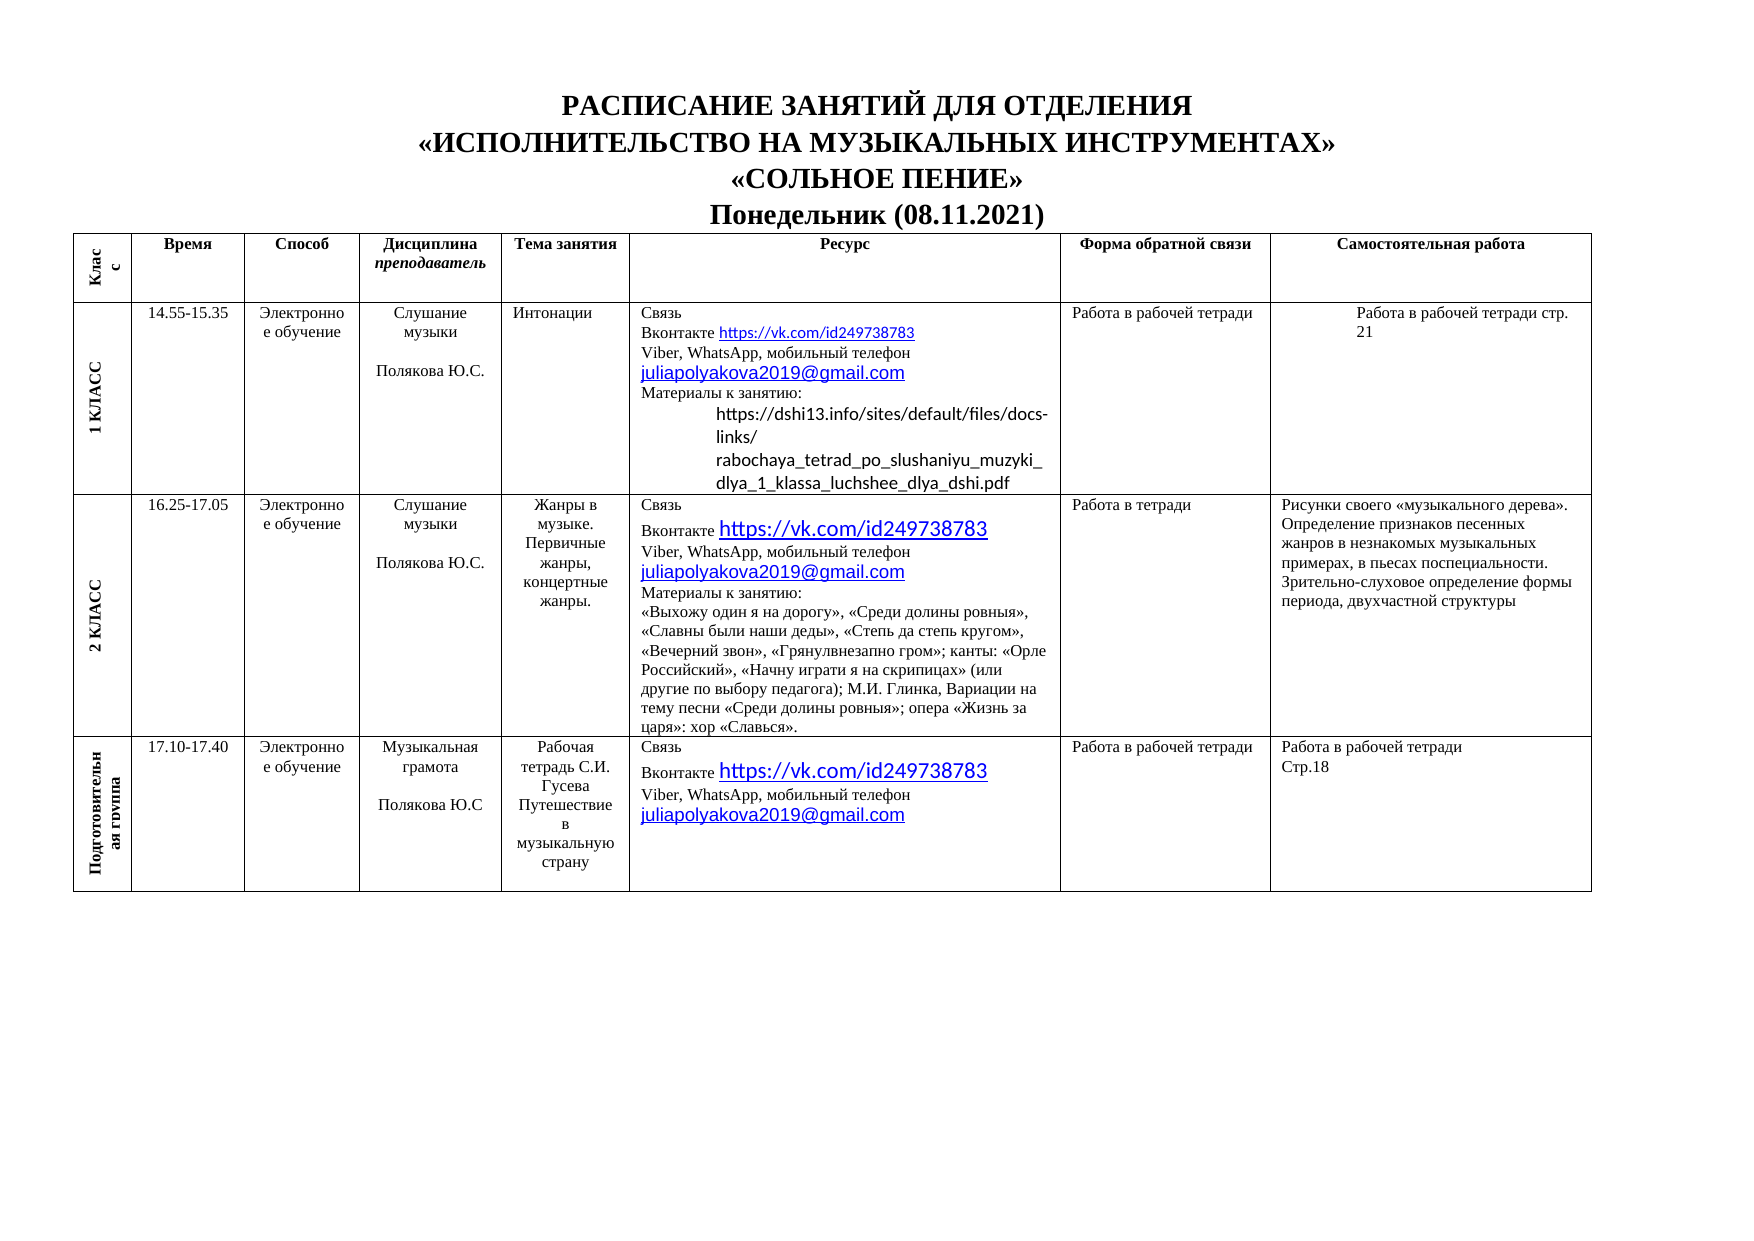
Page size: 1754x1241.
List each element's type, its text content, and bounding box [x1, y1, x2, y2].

text «ИСПОЛНИТЕЛЬСТВО НА МУЗЫКАЛЬНЫХ ИНСТРУМЕНТАХ» [118, 125, 1636, 158]
table_cell Электронное обучение [245, 495, 359, 736]
table_cell 16.25-17.05 [132, 495, 244, 736]
table_cell Работа в тетради [1061, 495, 1270, 736]
table_cell Связь Вконтакте https://vk.com/id249738783 Viber, WhatsApp, мобильный телефон juliapolyakova2019@gmail.com Материалы к занятию: https://dshi13.info/sites/default/files/docs-links/rabochaya_tetrad_po_slushaniyu_muzyki_dlya_1_klassa_luchshee_dlya_dshi.pdf [630, 303, 1060, 494]
table_cell 17.10-17.40 [132, 737, 244, 891]
table_cell Работа в рабочей тетради Стр.18 [1271, 737, 1591, 891]
table_cell Слушание музыки Полякова Ю.С. [360, 495, 501, 736]
table_header Класс [74, 234, 131, 302]
text Понедельник (08.11.2021) [118, 197, 1636, 231]
table_header Форма обратной связи [1061, 234, 1270, 302]
table_cell Рисунки своего «музыкального дерева». Определение признаков песенных жанров в незнакомых музыкальных примерах, в пьесах поспециальности. Зрительно-слуховое определение формы периода, двухчастной структуры [1271, 495, 1591, 736]
table_cell Электронное обучение [245, 737, 359, 891]
table_cell Работа в рабочей тетради [1061, 303, 1270, 494]
table_cell Связь Вконтакте https://vk.com/id249738783 Viber, WhatsApp, мобильный телефон juliapolyakova2019@gmail.com [630, 737, 1060, 891]
table_cell 14.55-15.35 [132, 303, 244, 494]
table_header Тема занятия [502, 234, 629, 302]
table_cell Рабочая тетрадь С.И. Гусева Путешествие в музыкальную страну [502, 737, 629, 891]
table_cell Работа в рабочей тетради стр. 21 [1271, 303, 1591, 494]
table_cell Интонации [502, 303, 629, 494]
table_header Время [132, 234, 244, 302]
table_cell 2 КЛАСС [74, 495, 131, 736]
table_header Ресурс [630, 234, 1060, 302]
table_cell Слушание музыки Полякова Ю.С. [360, 303, 501, 494]
table_cell Работа в рабочей тетради [1061, 737, 1270, 891]
table_header Самостоятельная работа [1271, 234, 1591, 302]
table_header Способ [245, 234, 359, 302]
table_cell Связь Вконтакте https://vk.com/id249738783 Viber, WhatsApp, мобильный телефон juliapolyakova2019@gmail.com Материалы к занятию: «Выхожу один я на дорогу», «Среди долины ровныя», «Славны были наши деды», «Степь да степь кругом», «Вечерний звон», «Грянулвнезапно гром»; канты: «Орле Российский», «Начну играти я на скрипицах» (или другие по выбору педагога); М.И. Глинка, Вариации на тему песни «Среди долины ровныя»; опера «Жизнь за царя»: хор «Славься». [630, 495, 1060, 736]
table_cell 1 КЛАСС [74, 303, 131, 494]
table_cell Подготовительная группа [74, 737, 131, 891]
table_cell Электронное обучение [245, 303, 359, 494]
text РАСПИСАНИЕ ЗАНЯТИЙ ДЛЯ ОТДЕЛЕНИЯ [118, 88, 1636, 122]
table_header Дисциплина преподаватель [360, 234, 501, 302]
table_cell Музыкальная грамота Полякова Ю.С [360, 737, 501, 891]
text «СОЛЬНОЕ ПЕНИЕ» [118, 161, 1636, 194]
table_cell Жанры в музыке. Первичные жанры, концертные жанры. [502, 495, 629, 736]
